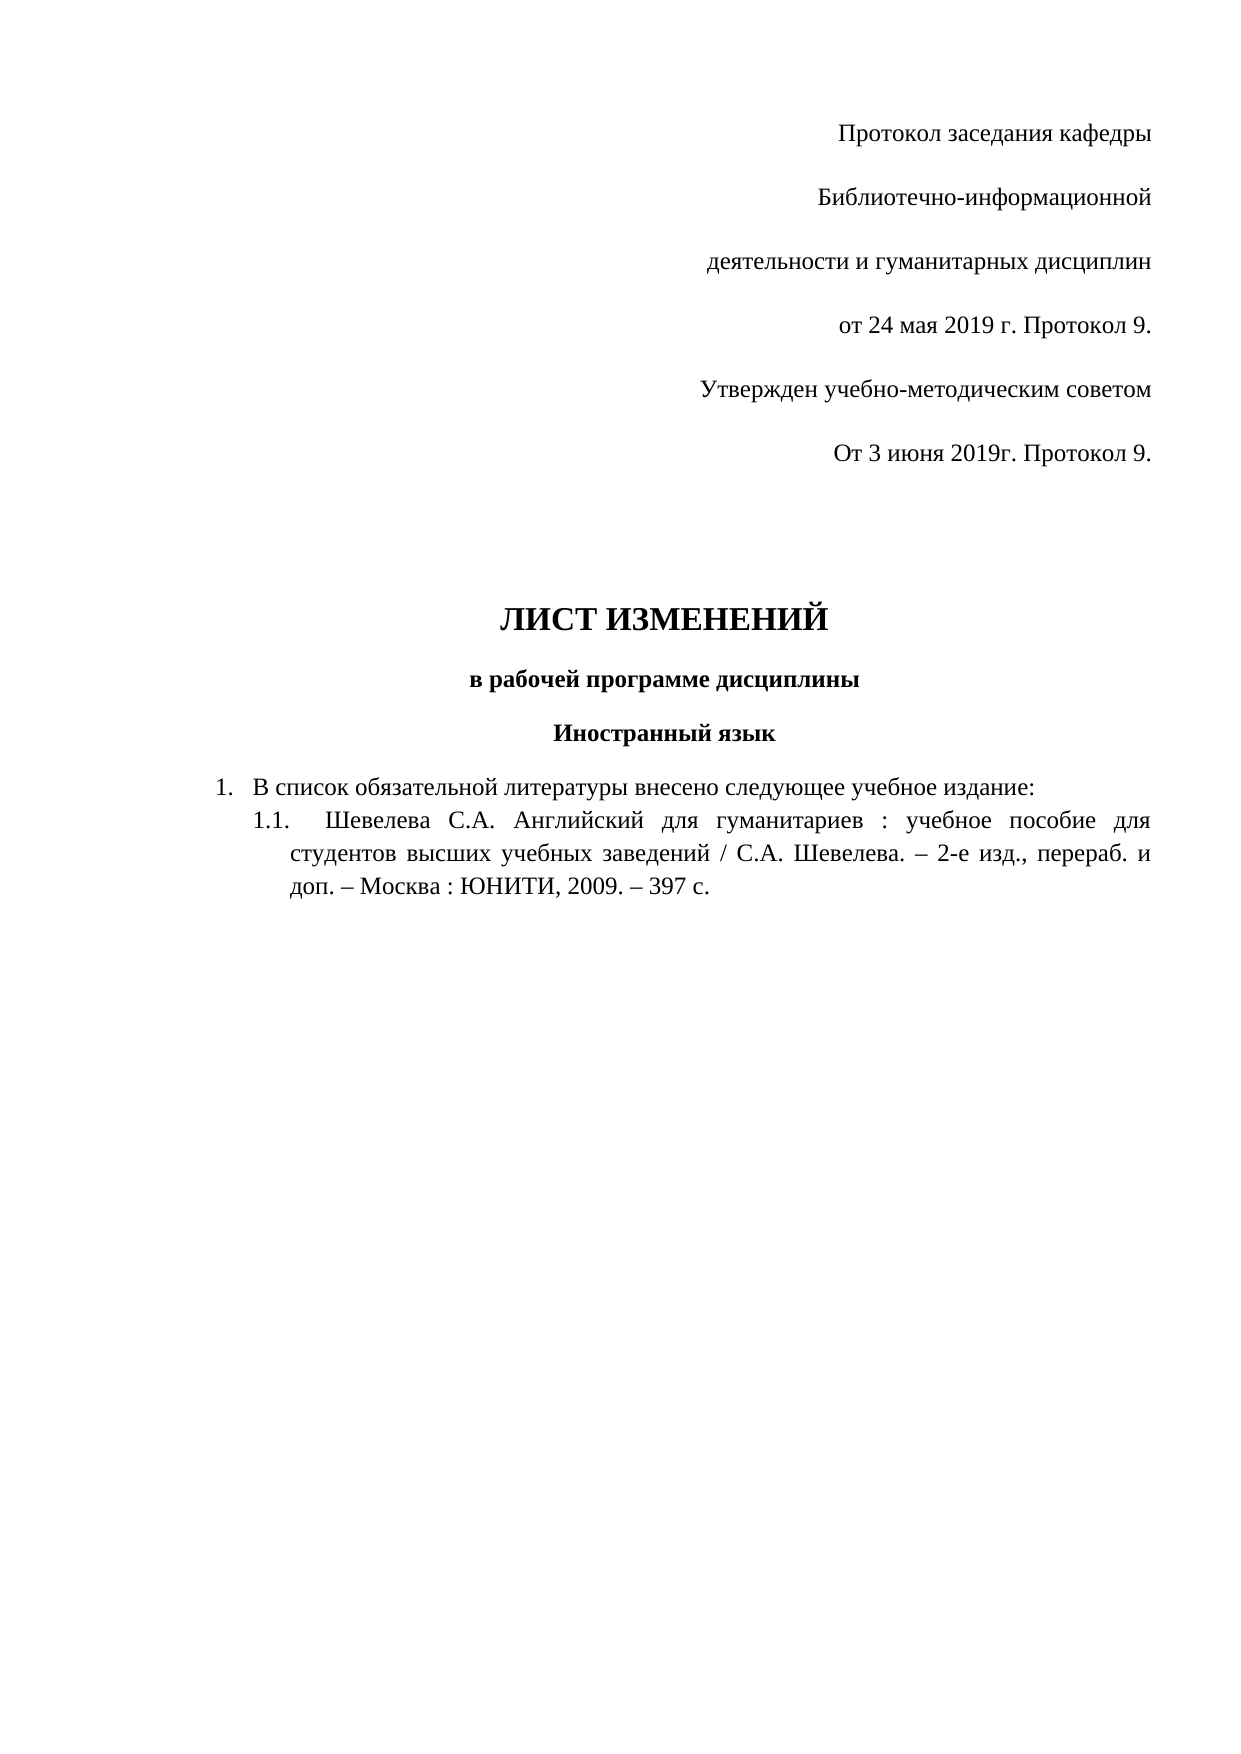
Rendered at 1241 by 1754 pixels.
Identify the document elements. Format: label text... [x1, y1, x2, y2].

text Утвержден учебно-методическим советом [177, 374, 1152, 403]
text в рабочей программе дисциплины [177, 664, 1152, 693]
list Шевелева С.А. Английский для гуманитариев : учебное пособие для студентов высших учебных заведений / С.А. Шевелева. – 2-е изд., перераб. и доп. – Москва : ЮНИТИ, 2009. – 397 с. [252, 805, 1152, 900]
list В список обязательной литературы внесено следующее учебное издание: [215, 772, 1152, 801]
text ЛИСТ ИЗМЕНЕНИЙ [177, 599, 1152, 638]
text от 24 мая 2019 г. Протокол 9. [177, 310, 1152, 339]
text От 3 июня 2019г. Протокол 9. [177, 438, 1152, 467]
text Протокол заседания кафедры [177, 118, 1152, 147]
text Иностранный язык [177, 718, 1152, 747]
text деятельности и гуманитарных дисциплин [177, 246, 1152, 275]
text Библиотечно-информационной [177, 182, 1152, 211]
